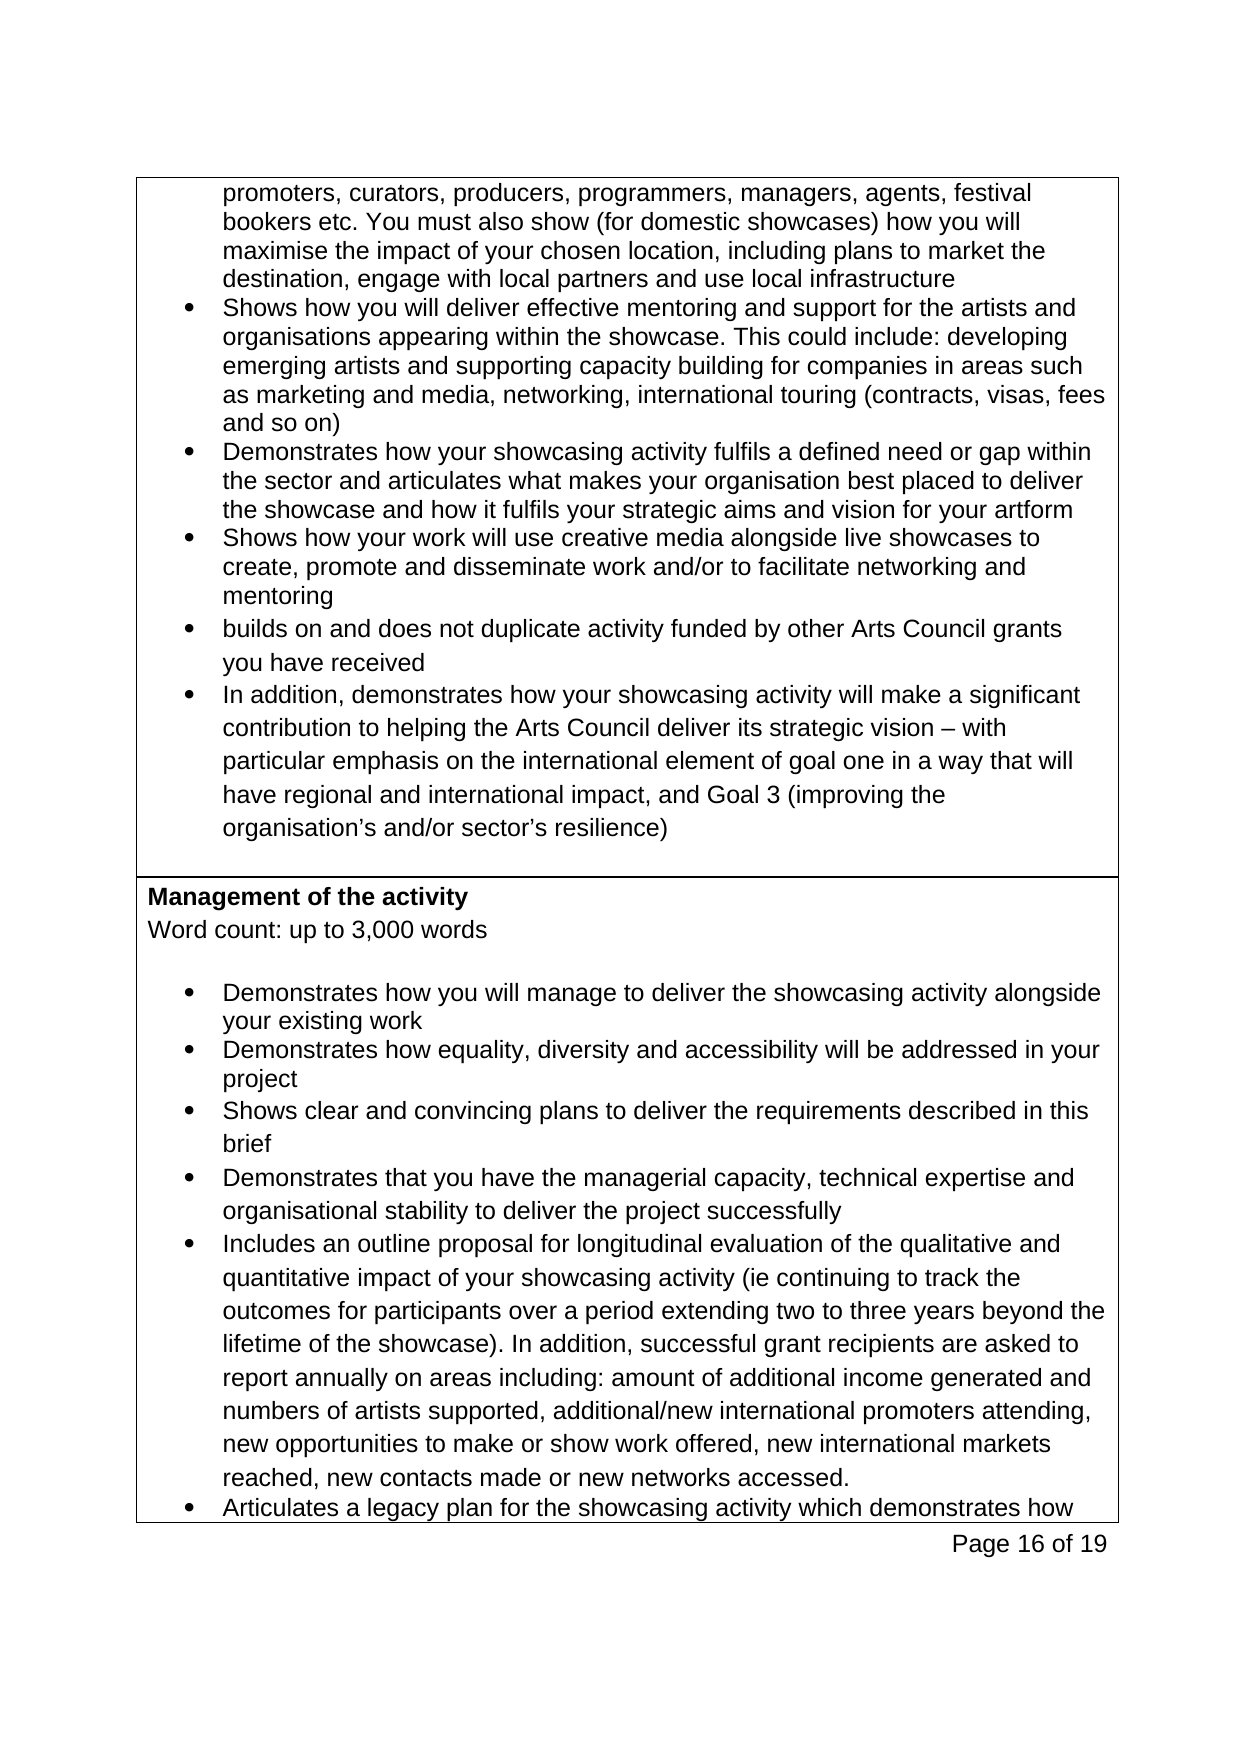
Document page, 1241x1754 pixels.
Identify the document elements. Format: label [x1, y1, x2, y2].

table_cell [137, 178, 1118, 876]
table_cell [137, 878, 1118, 1522]
